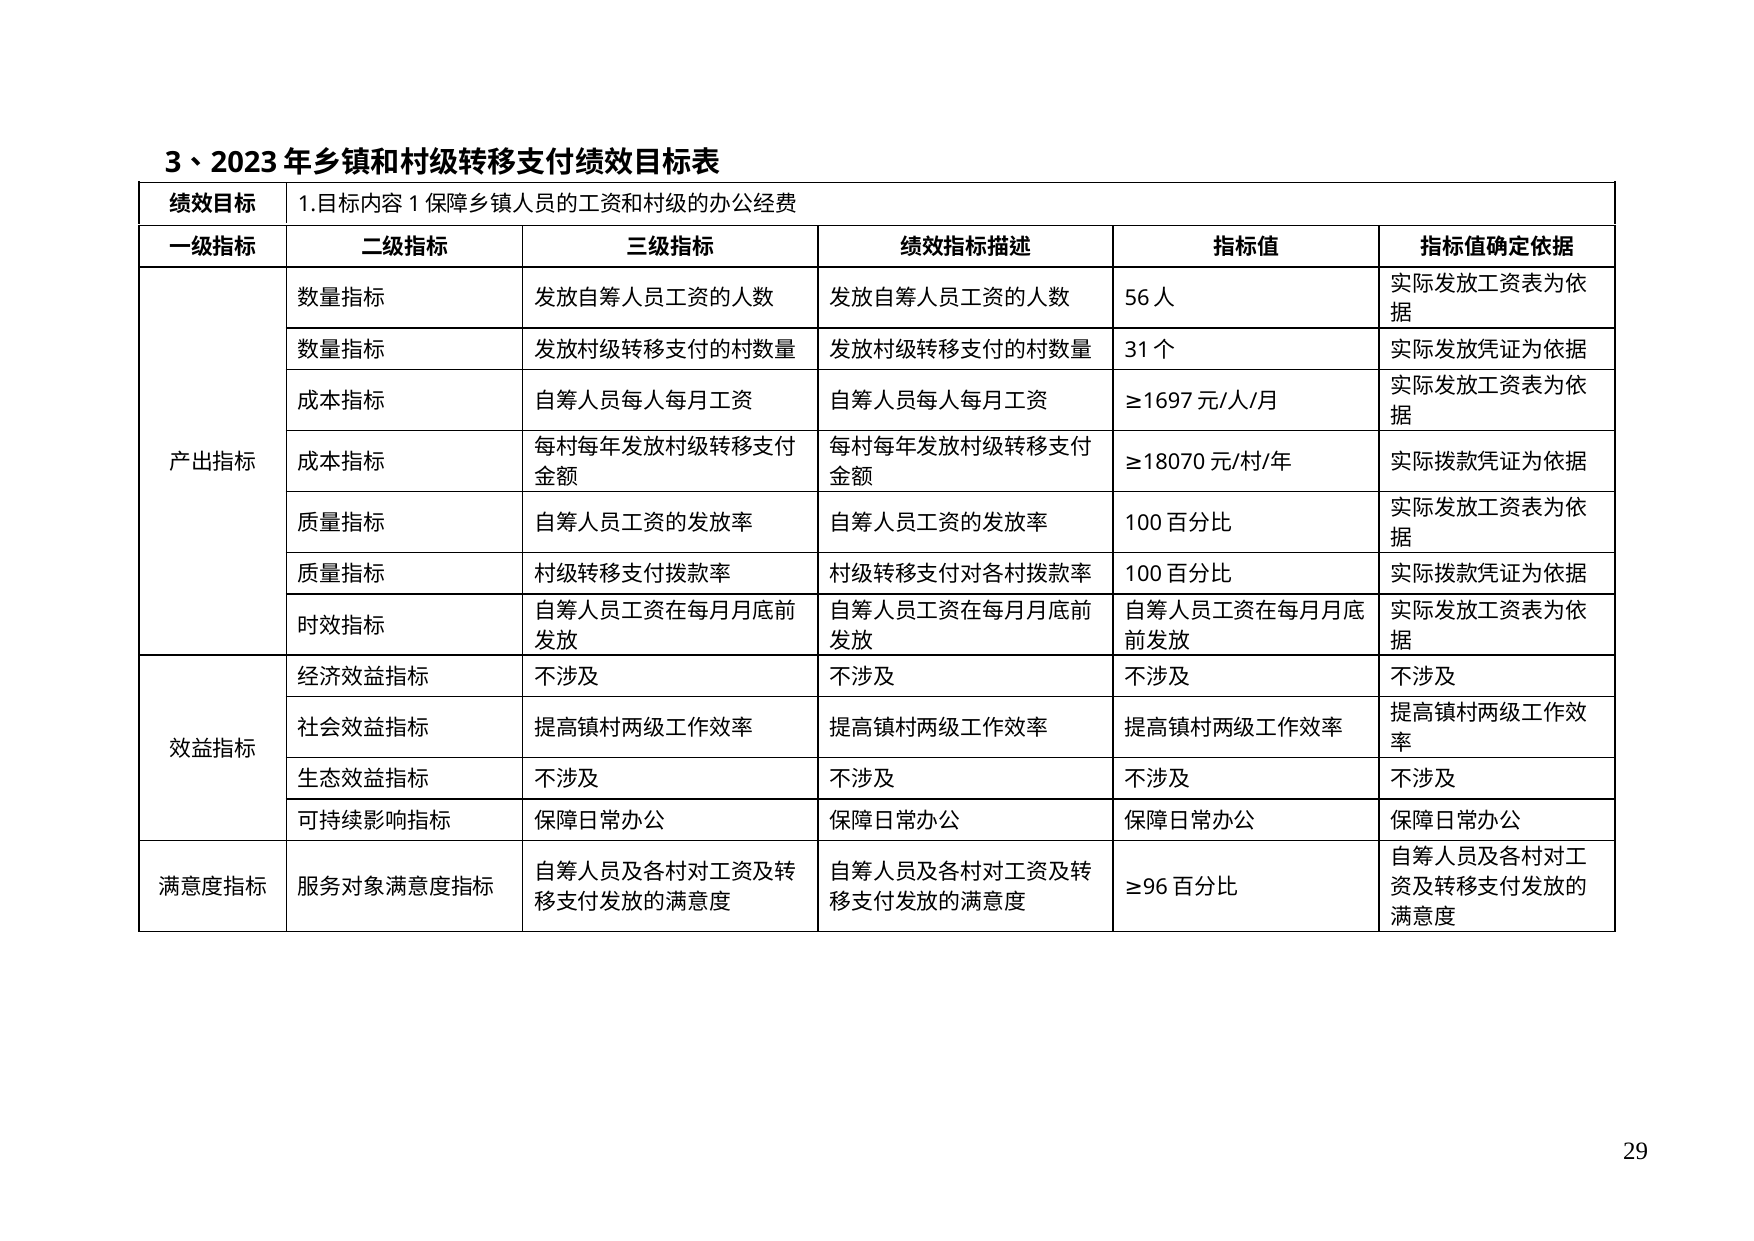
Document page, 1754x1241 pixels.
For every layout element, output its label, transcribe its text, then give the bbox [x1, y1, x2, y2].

table_cell 生态效益指标 [287, 758, 522, 798]
table_cell 时效指标 [287, 595, 522, 654]
table_cell 每村每年发放村级转移支付金额 [523, 431, 817, 491]
table_cell 效益指标 [140, 656, 286, 839]
table_cell 成本指标 [287, 370, 522, 429]
table_cell 数量指标 [287, 268, 522, 327]
table_cell 自筹人员每人每月工资 [819, 370, 1112, 429]
table_cell 自筹人员及各村对工资及转移支付发放的满意度 [523, 841, 817, 931]
table_cell 服务对象满意度指标 [287, 841, 522, 931]
table_cell 自筹人员及各村对工资及转移支付发放的满意度 [1380, 841, 1614, 931]
table_cell 经济效益指标 [287, 656, 522, 696]
table_cell 100百分比 [1114, 553, 1378, 593]
table_cell 社会效益指标 [287, 697, 522, 757]
table_cell 数量指标 [287, 329, 522, 368]
table_cell 自筹人员工资在每月月底前发放 [819, 595, 1112, 654]
table_cell 56人 [1114, 268, 1378, 327]
table_cell 保障日常办公 [1114, 800, 1378, 839]
table_cell 村级转移支付拨款率 [523, 553, 817, 593]
table_header 绩效目标 [140, 183, 286, 223]
table_cell 不涉及 [1114, 758, 1378, 798]
table_header 指标值确定依据 [1380, 226, 1614, 266]
table_cell 提高镇村两级工作效率 [1114, 697, 1378, 757]
table_cell 100百分比 [1114, 492, 1378, 552]
table_cell 村级转移支付对各村拨款率 [819, 553, 1112, 593]
text 3、2023年乡镇和村级转移支付绩效目标表 [106, 142, 1648, 181]
table_header 绩效指标描述 [819, 226, 1112, 266]
table_cell 发放自筹人员工资的人数 [523, 268, 817, 327]
table_cell 实际发放工资表为依据 [1380, 492, 1614, 552]
table_cell 不涉及 [523, 758, 817, 798]
table_cell ≥96百分比 [1114, 841, 1378, 931]
table_cell 不涉及 [523, 656, 817, 696]
table_cell 不涉及 [1380, 656, 1614, 696]
table_cell ≥1697元/人/月 [1114, 370, 1378, 429]
table_cell 发放村级转移支付的村数量 [819, 329, 1112, 368]
table_cell 不涉及 [819, 758, 1112, 798]
table_cell 满意度指标 [140, 841, 286, 931]
table_cell 提高镇村两级工作效率 [1380, 697, 1614, 757]
table_cell 保障日常办公 [523, 800, 817, 839]
table_cell 保障日常办公 [1380, 800, 1614, 839]
table_header 1.目标内容1保障乡镇人员的工资和村级的办公经费 [287, 183, 1614, 223]
table_cell 每村每年发放村级转移支付金额 [819, 431, 1112, 491]
table_cell 实际发放工资表为依据 [1380, 268, 1614, 327]
table_cell 实际拨款凭证为依据 [1380, 553, 1614, 593]
table_cell ≥18070元/村/年 [1114, 431, 1378, 491]
table_cell 质量指标 [287, 553, 522, 593]
table_cell 实际发放工资表为依据 [1380, 595, 1614, 654]
table_cell 自筹人员及各村对工资及转移支付发放的满意度 [819, 841, 1112, 931]
table_cell 自筹人员每人每月工资 [523, 370, 817, 429]
table_cell 保障日常办公 [819, 800, 1112, 839]
table_cell 实际发放凭证为依据 [1380, 329, 1614, 368]
table_cell 自筹人员工资的发放率 [819, 492, 1112, 552]
table_cell 成本指标 [287, 431, 522, 491]
table_cell 发放自筹人员工资的人数 [819, 268, 1112, 327]
table_cell 自筹人员工资在每月月底前发放 [1114, 595, 1378, 654]
table_header 二级指标 [287, 226, 522, 266]
table_header 指标值 [1114, 226, 1378, 266]
table_cell 不涉及 [819, 656, 1112, 696]
table_cell 产出指标 [140, 268, 286, 654]
table_cell 实际拨款凭证为依据 [1380, 431, 1614, 491]
table_cell 质量指标 [287, 492, 522, 552]
table_header 一级指标 [140, 226, 286, 266]
table_cell 提高镇村两级工作效率 [523, 697, 817, 757]
table_cell 自筹人员工资的发放率 [523, 492, 817, 552]
table_cell 实际发放工资表为依据 [1380, 370, 1614, 429]
table_cell 31个 [1114, 329, 1378, 368]
table_cell 不涉及 [1114, 656, 1378, 696]
table_cell 可持续影响指标 [287, 800, 522, 839]
table_cell 自筹人员工资在每月月底前发放 [523, 595, 817, 654]
table_header 三级指标 [523, 226, 817, 266]
table_cell 不涉及 [1380, 758, 1614, 798]
table_cell 提高镇村两级工作效率 [819, 697, 1112, 757]
table_cell 发放村级转移支付的村数量 [523, 329, 817, 368]
